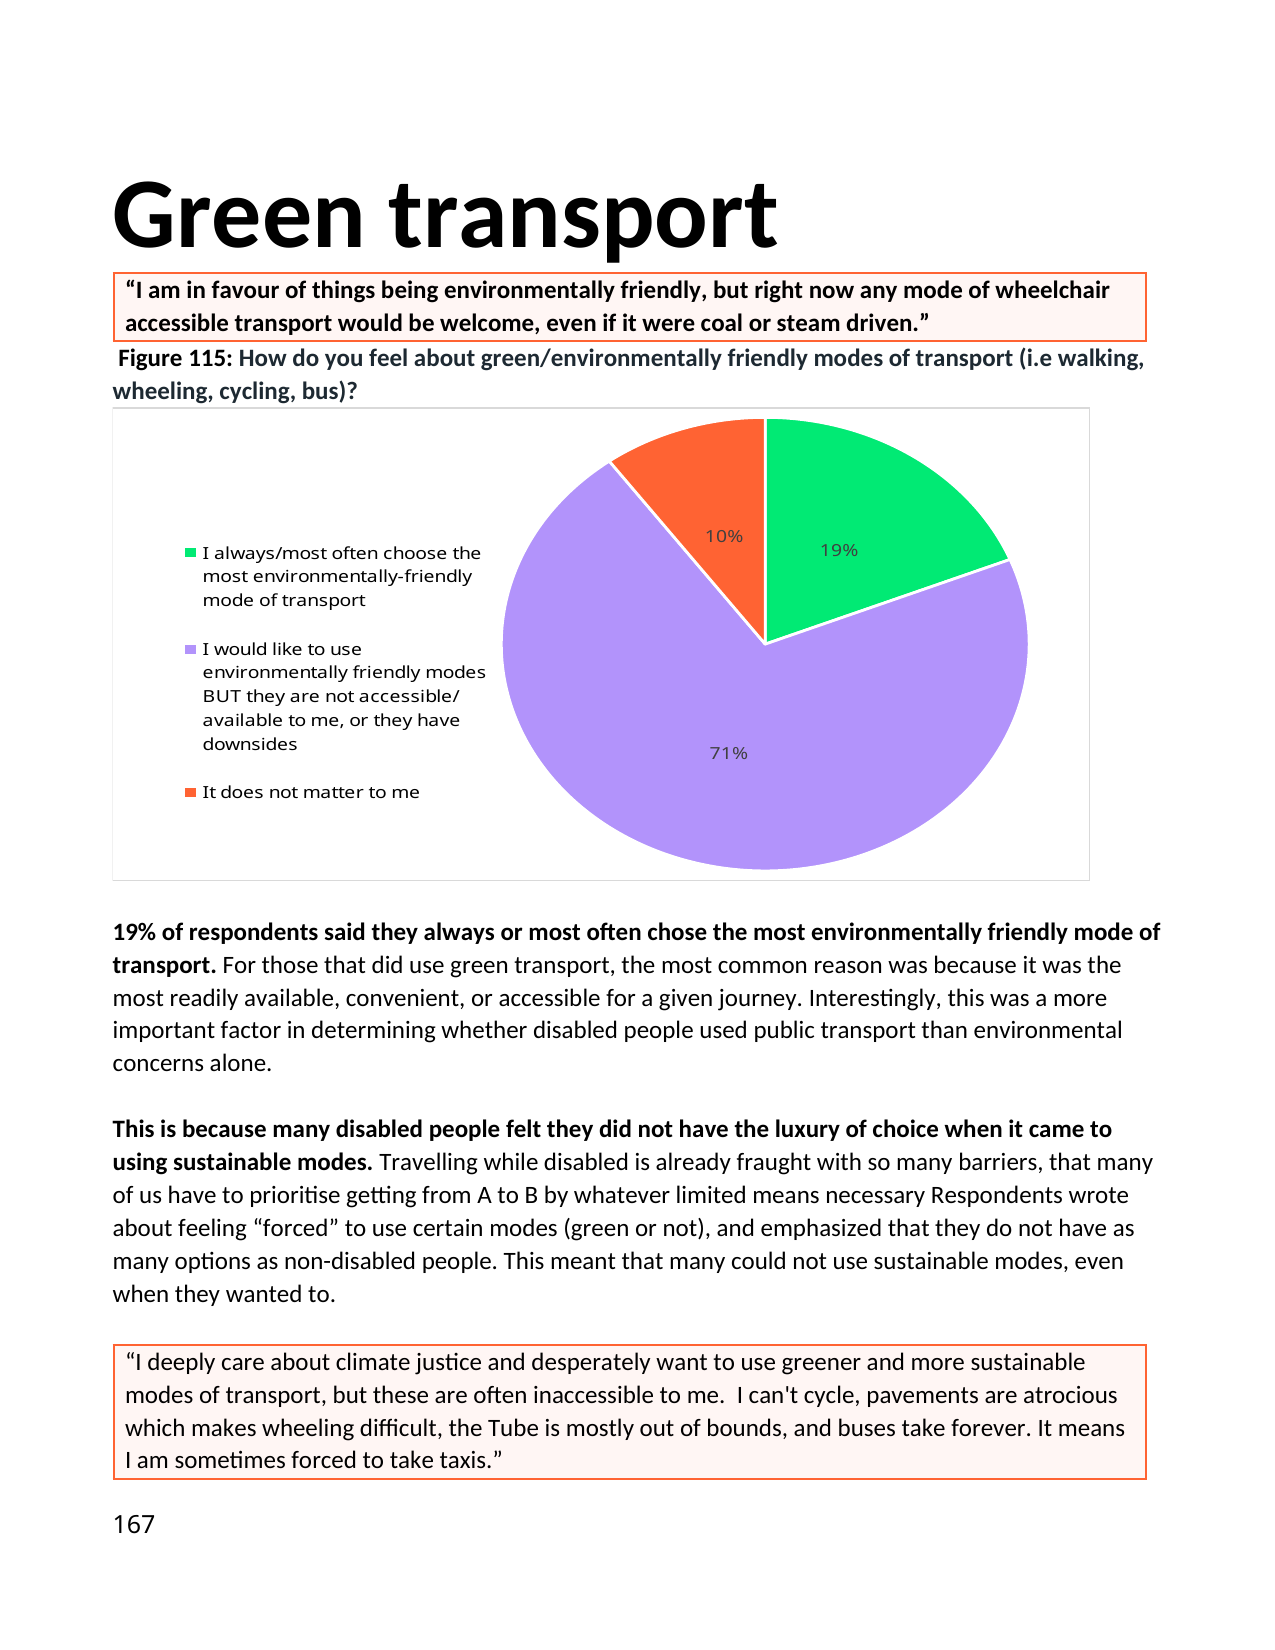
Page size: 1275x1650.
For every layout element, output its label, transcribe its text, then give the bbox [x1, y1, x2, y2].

table_header “I deeply care about climate justice and desperately want to use greener and more sustainable modes of transport, but these are often inaccessible to me. I can't cycle, pavements are atrocious which makes wheeling difficult, the Tube is mostly out of bounds, and buses take forever. It means I am sometimes forced to take taxis.” [115, 1346, 1145, 1477]
table_header “I am in favour of things being environmentally friendly, but right now any mode of wheelchair accessible transport would be welcome, even if it were coal or steam driven.” [115, 274, 1145, 340]
text This is because many disabled people felt they did not have the luxury of choice when it came to using sustainable modes. Travelling while disabled is already fraught with so many barriers, that many of us have to prioritise getting from A to B by whatever limited means necessary Respondents wrote about feeling “forced” to use certain modes (green or not), and emphasized that they do not have as many options as non-disabled people. This meant that many could not use sustainable modes, even when they wanted to. [112, 1113, 1162, 1308]
text Figure 115: How do you feel about green/environmentally friendly modes of transport (i.e walking, wheeling, cycling, bus)? [112, 342, 1162, 405]
text 19% of respondents said they always or most often chose the most environmentally friendly mode of transport. For those that did use green transport, the most common reason was because it was the most readily available, convenient, or accessible for a given journey. Interestingly, this was a more important factor in determining whether disabled people used public transport than environmental concerns alone. [112, 916, 1162, 1078]
subtitle Green transport [112, 150, 1162, 272]
